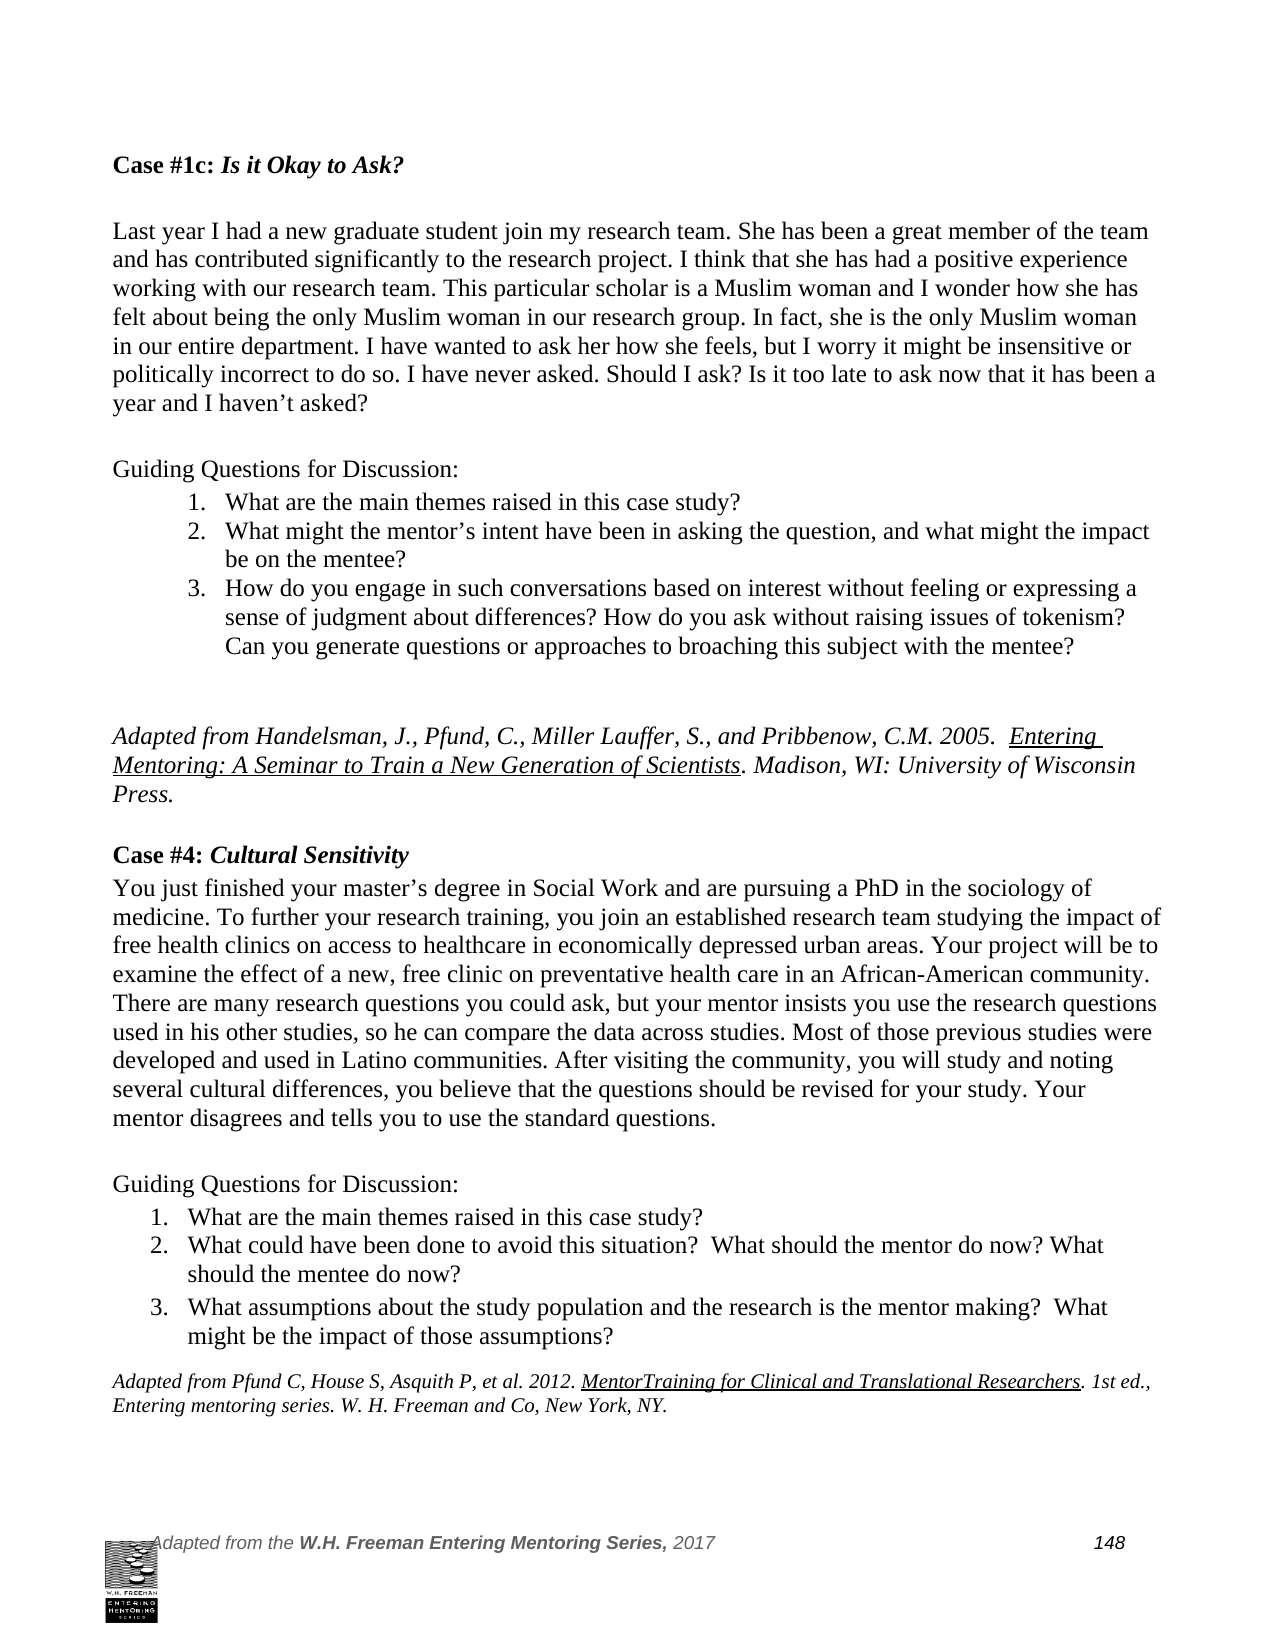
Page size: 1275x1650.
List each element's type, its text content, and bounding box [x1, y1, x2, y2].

list What assumptions about the study population and the research is the mentor making? What might be the impact of those assumptions? [150, 1292, 1162, 1349]
text Case #4: Cultural Sensitivity [112, 840, 1162, 869]
list What are the main themes raised in this case study? [187, 487, 1162, 516]
list What could have been done to avoid this situation? What should the mentor do now? What should the mentee do now? [150, 1230, 1162, 1288]
text You just finished your master’s degree in Social Work and are pursuing a PhD in the sociology of medicine. To further your research training, you join an established research team studying the impact of free health clinics on access to healthcare in economically depressed urban areas. Your project will be to examine the effect of a new, free clinic on preventative health care in an African-American community. There are many research questions you could ask, but your mentor insists you use the research questions used in his other studies, so he can compare the data across studies. Most of those previous studies were developed and used in Latino communities. After visiting the community, you will study and noting several cultural differences, you believe that the questions should be revised for your study. Your mentor disagrees and tells you to use the standard questions. [112, 873, 1162, 1132]
list What are the main themes raised in this case study? [150, 1202, 1162, 1230]
text Guiding Questions for Discussion: [112, 1169, 1162, 1197]
text Last year I had a new graduate student join my research team. She has been a great member of the team and has contributed significantly to the research project. I think that she has had a positive experience working with our research team. This particular scholar is a Muslim woman and I wonder how she has felt about being the only Muslim woman in our research group. In fact, she is the only Muslim woman in our entire department. I have wanted to ask her how she feels, but I worry it might be insensitive or politically incorrect to do so. I have never asked. Should I ask? Is it too late to ask now that it has been a year and I haven’t asked? [112, 216, 1162, 417]
list What might the mentor’s intent have been in asking the question, and what might the impact be on the mentee? [187, 516, 1162, 573]
picture [104, 1541, 158, 1623]
list How do you engage in such conversations based on interest without feeling or expressing a sense of judgment about differences? How do you ask without raising issues of tokenism? Can you generate questions or approaches to broaching this subject with the mentee? [187, 573, 1162, 659]
text Case #1c: Is it Okay to Ask? [112, 150, 1162, 179]
text Guiding Questions for Discussion: [112, 454, 1162, 483]
text Adapted from Handelsman, J., Pfund, C., Miller Lauffer, S., and Pribbenow, C.M. 2005. Entering Mentoring: A Seminar to Train a New Generation of Scientists. Madison, WI: University of Wisconsin Press. [112, 721, 1162, 807]
text Adapted from Pfund C, House S, Asquith P, et al. 2012. MentorTraining for Clinical and Translational Researchers. 1st ed., Entering mentoring series. W. H. Freeman and Co, New York, NY. [112, 1369, 1162, 1417]
